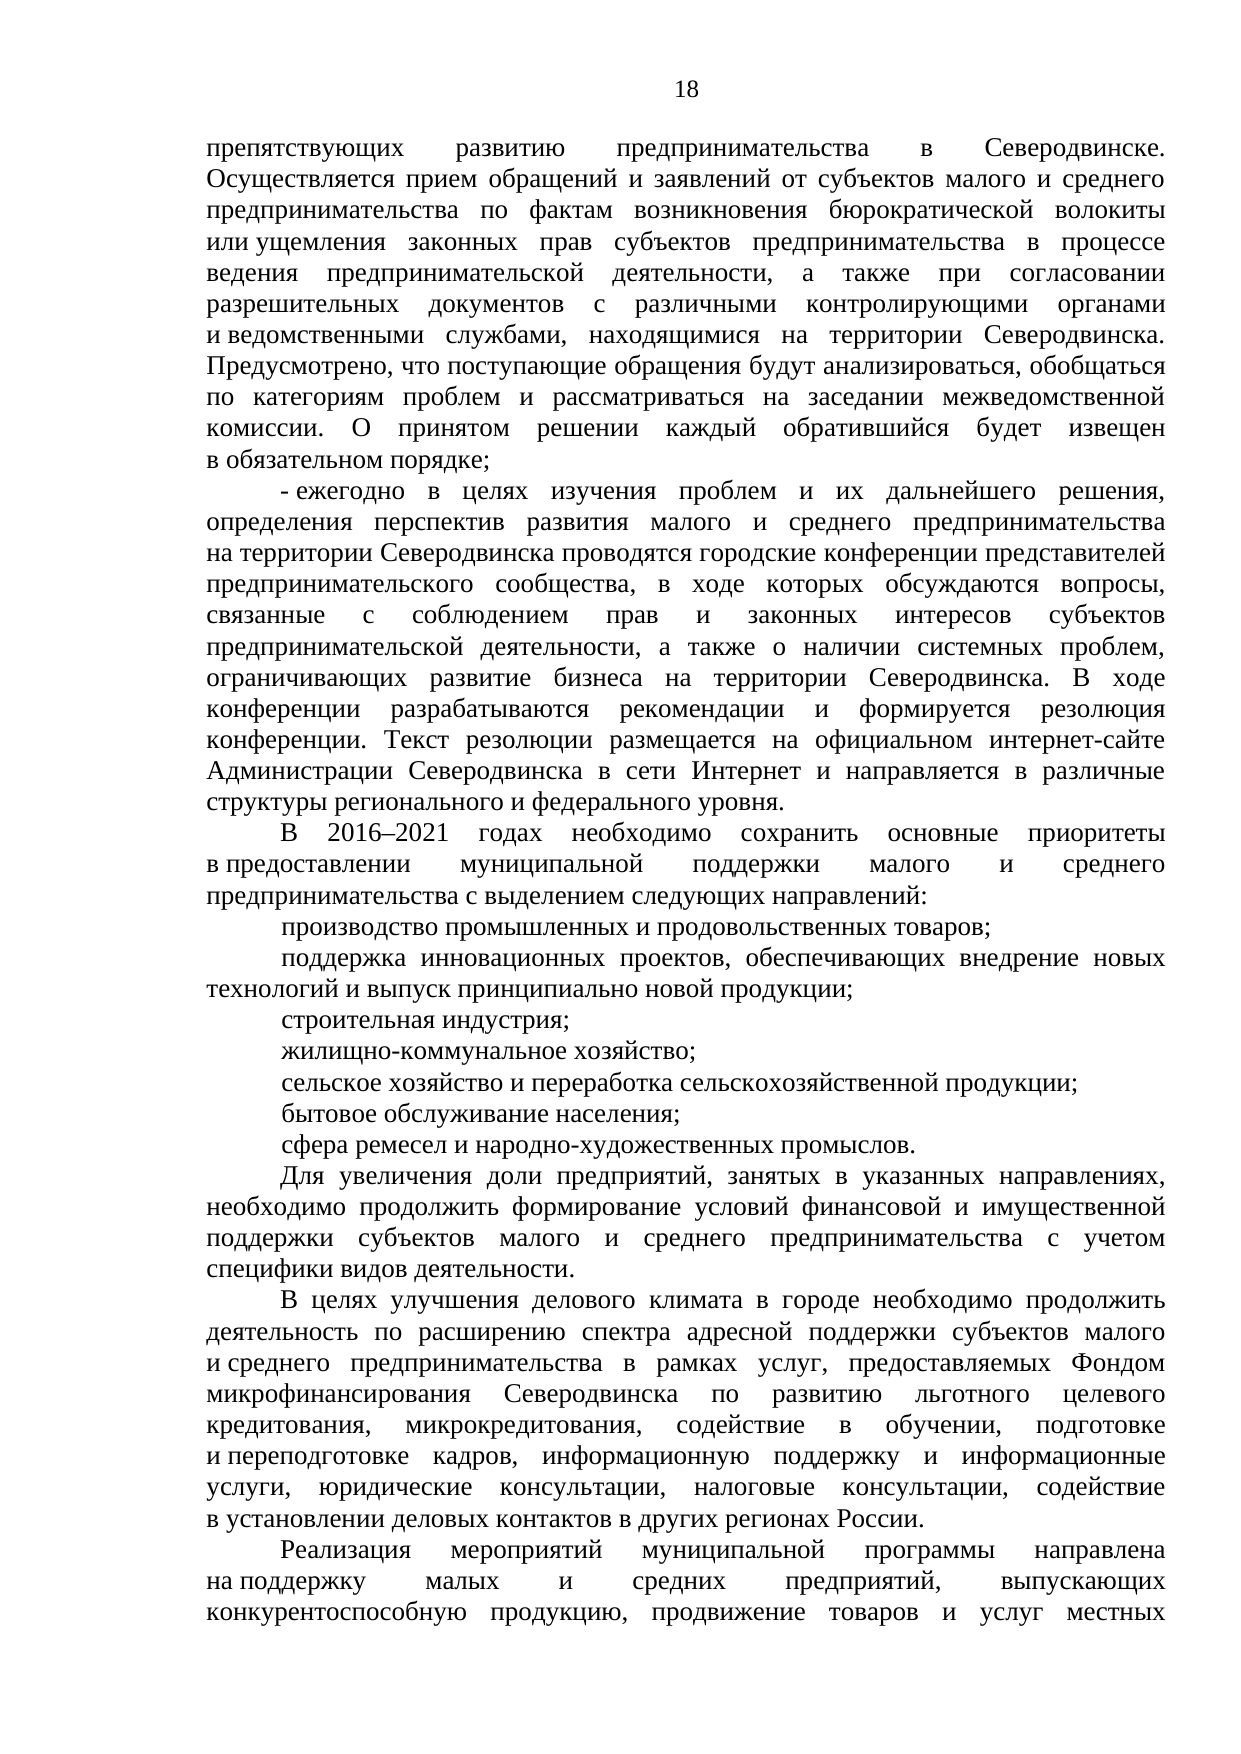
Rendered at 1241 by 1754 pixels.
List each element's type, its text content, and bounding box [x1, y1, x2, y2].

text жилищно-коммунальное хозяйство; [206, 1034, 1167, 1066]
text - ежегодно в целях изучения проблем и их дальнейшего решения, определения перспектив развития малого и среднего предпринимательства на территории Северодвинска проводятся городские конференции представителей предпринимательского сообщества, в ходе которых обсуждаются вопросы, связанные с соблюдением прав и законных интересов субъектов предпринимательской деятельности, а также о наличии системных проблем, ограничивающих развитие бизнеса на территории Северодвинска. В ходе конференции разрабатываются рекомендации и формируется резолюция конференции. Текст резолюции размещается на официальном интернет-сайте Администрации Северодвинска в сети Интернет и направляется в различные структуры регионального и федерального уровня. [206, 474, 1167, 816]
text сфера ремесел и народно-художественных промыслов. [206, 1128, 1167, 1159]
text строительная индустрия; [206, 1003, 1167, 1034]
text В целях улучшения делового климата в городе необходимо продолжить деятельность по расширению спектра адресной поддержки субъектов малого и среднего предпринимательства в рамках услуг, предоставляемых Фондом микрофинансирования Северодвинска по развитию льготного целевого кредитования, микрокредитования, содействие в обучении, подготовке и переподготовке кадров, информационную поддержку и информационные услуги, юридические консультации, налоговые консультации, содействие в установлении деловых контактов в других регионах России. [206, 1284, 1167, 1533]
text сельское хозяйство и переработка сельскохозяйственной продукции; [206, 1066, 1167, 1097]
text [206, 131, 1167, 474]
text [206, 1533, 1167, 1626]
text В 2016–2021 годах необходимо сохранить основные приоритеты в предоставлении муниципальной поддержки малого и среднего предпринимательства с выделением следующих направлений: [206, 816, 1167, 910]
text производство промышленных и продовольственных товаров; [206, 910, 1167, 941]
text поддержка инновационных проектов, обеспечивающих внедрение новых технологий и выпуск принципиально новой продукции; [206, 941, 1167, 1003]
text Для увеличения доли предприятий, занятых в указанных направлениях, необходимо продолжить формирование условий финансовой и имущественной поддержки субъектов малого и среднего предпринимательства с учетом специфики видов деятельности. [206, 1159, 1167, 1284]
text бытовое обслуживание населения; [206, 1097, 1167, 1128]
